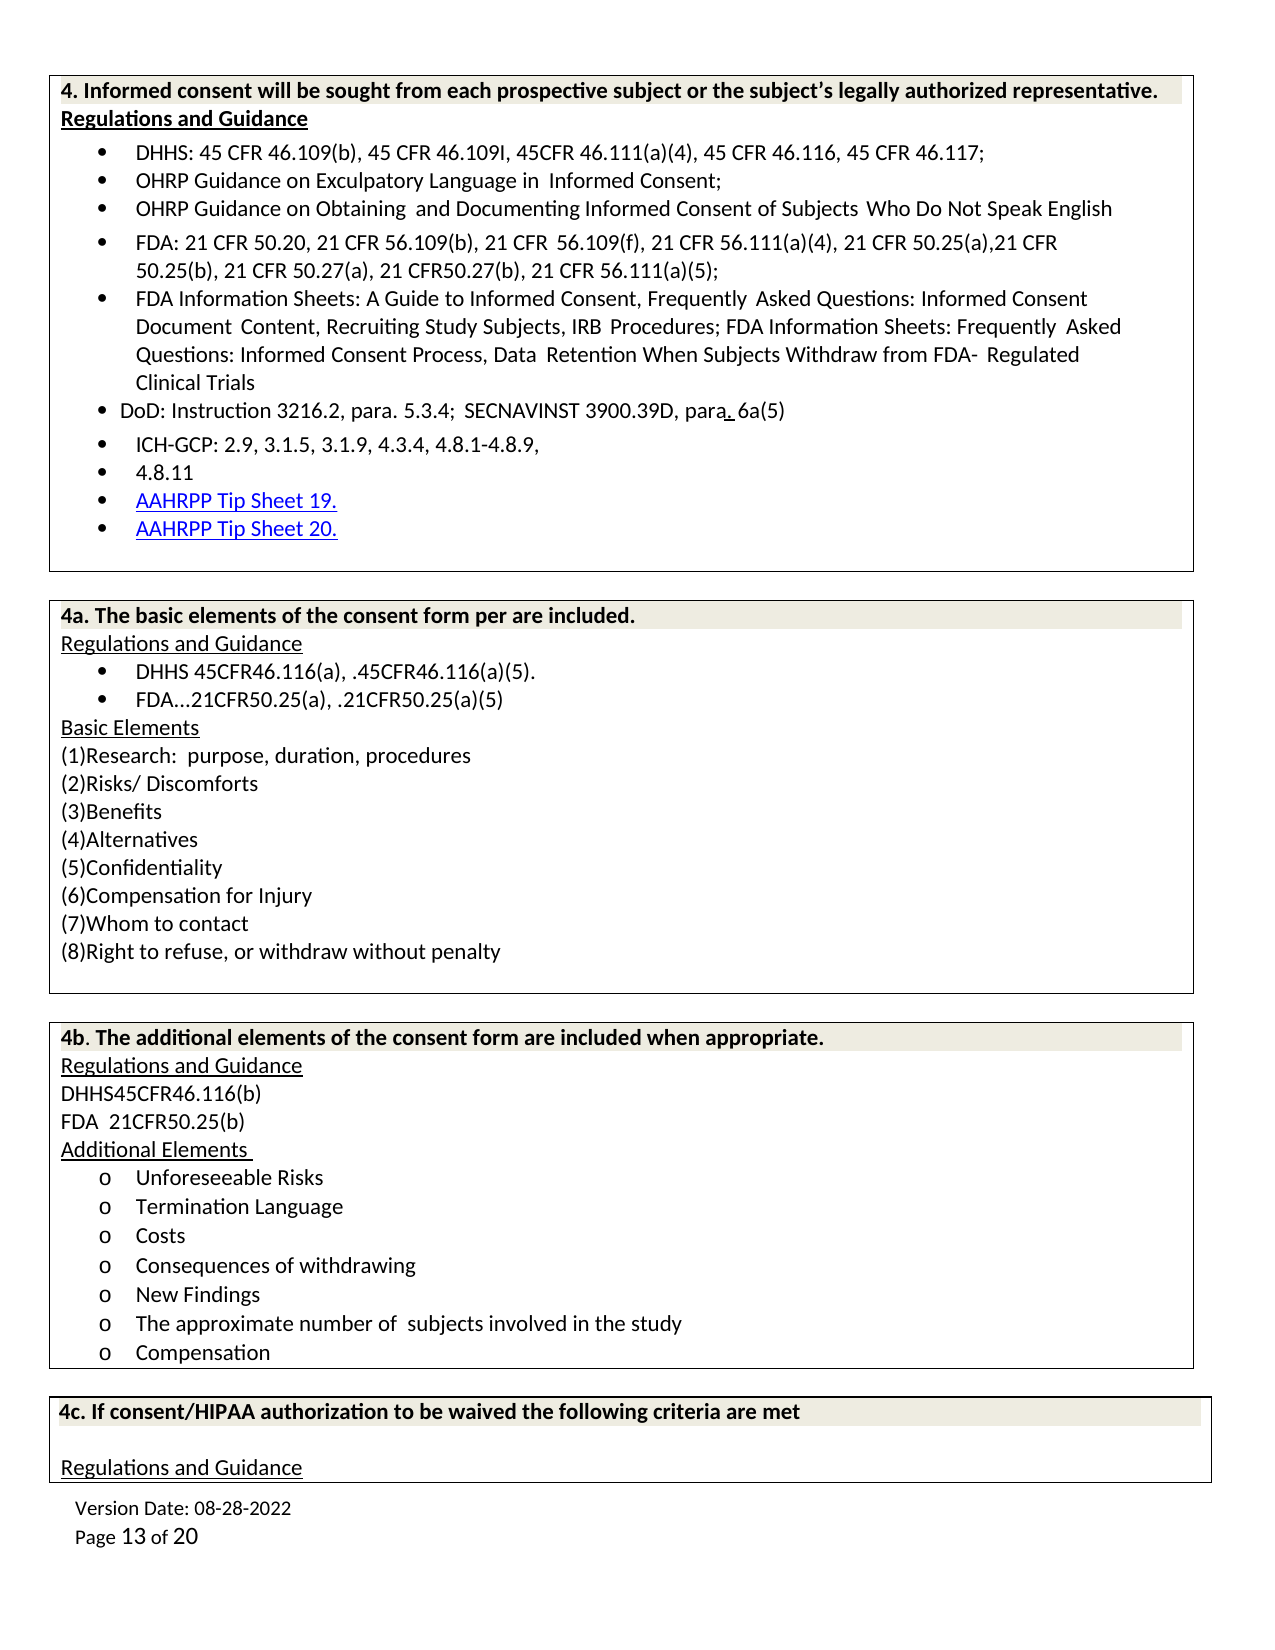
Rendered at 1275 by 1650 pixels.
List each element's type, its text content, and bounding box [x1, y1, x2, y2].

table_header 4. Informed consent will be sought from each prospective subject or the subject’s legally authorized representative. Regulations and Guidance DHHS: 45 CFR 46.109(b), 45 CFR 46.109I, 45CFR 46.111(a)(4), 45 CFR 46.116, 45 CFR 46.117; OHRP Guidance on Exculpatory Language in Informed Consent; OHRP Guidance on Obtaining and Documenting Informed Consent of Subjects Who Do Not Speak English FDA: 21 CFR 50.20, 21 CFR 56.109(b), 21 CFR 56.109(f), 21 CFR 56.111(a)(4), 21 CFR 50.25(a),21 CFR 50.25(b), 21 CFR 50.27(a), 21 CFR50.27(b), 21 CFR 56.111(a)(5); FDA Information Sheets: A Guide to Informed Consent, Frequently Asked Questions: Informed Consent Document Content, Recruiting Study Subjects, IRB Procedures; FDA Information Sheets: Frequently Asked Questions: Informed Consent Process, Data Retention When Subjects Withdraw from FDA- Regulated Clinical Trials DoD: Instruction 3216.2, para. 5.3.4; SECNAVINST 3900.39D, para. 6a(5) ICH-GCP: 2.9, 3.1.5, 3.1.9, 4.3.4, 4.8.1-4.8.9, 4.8.11 AAHRPP Tip Sheet 19. AAHRPP Tip Sheet 20. [50, 76, 1193, 571]
table_header 4b. The additional elements of the consent form are included when appropriate. Regulations and Guidance DHHS45CFR46.116(b) FDA 21CFR50.25(b) Additional Elements Unforeseeable Risks Termination Language Costs Consequences of withdrawing New Findings The approximate number of subjects involved in the study Compensation [50, 1023, 1193, 1367]
table_header 4a. The basic elements of the consent form per are included. Regulations and Guidance DHHS 45CFR46.116(a), .45CFR46.116(a)(5). FDA...21CFR50.25(a), .21CFR50.25(a)(5) Basic Elements (1)Research: purpose, duration, procedures (2)Risks/ Discomforts (3)Benefits (4)Alternatives (5)Confidentiality (6)Compensation for Injury (7)Whom to contact (8)Right to refuse, or withdraw without penalty [50, 601, 1193, 993]
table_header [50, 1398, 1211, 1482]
